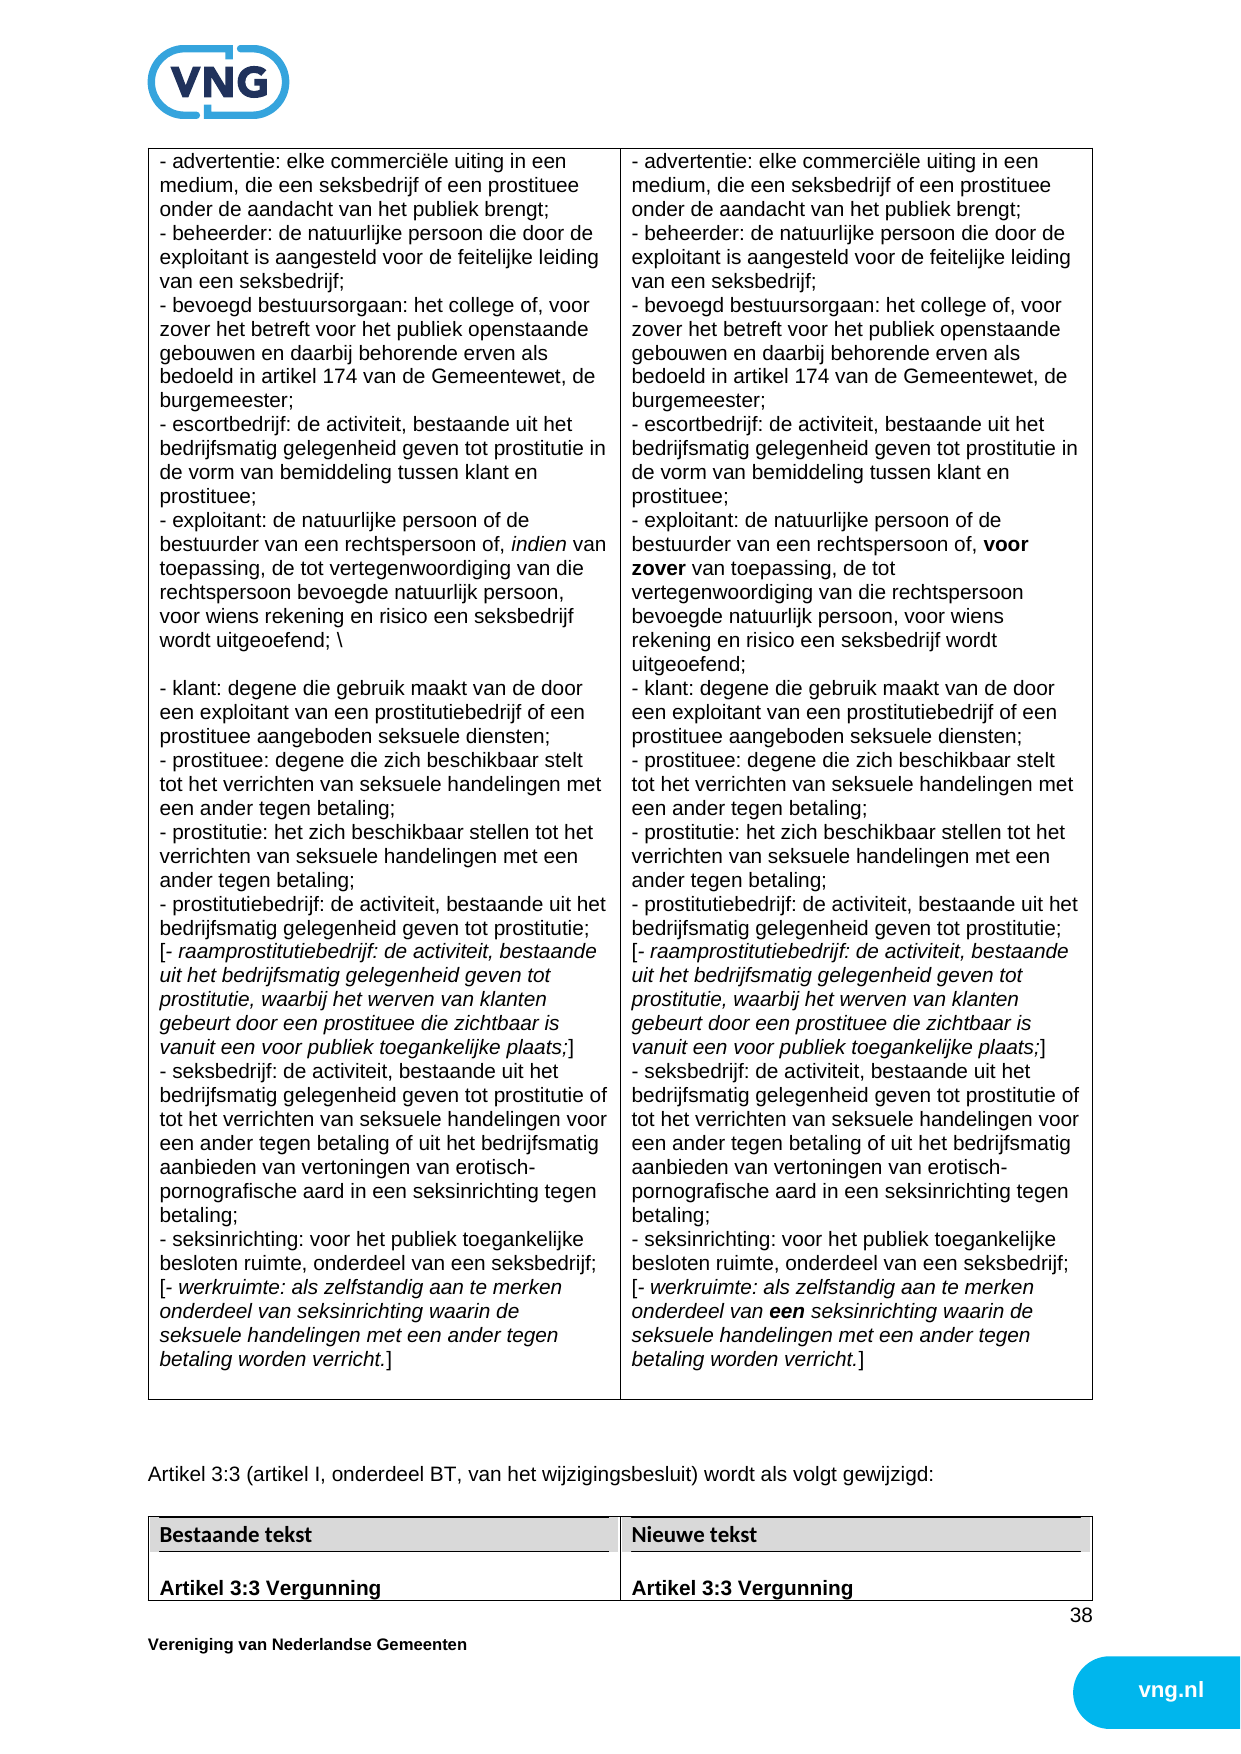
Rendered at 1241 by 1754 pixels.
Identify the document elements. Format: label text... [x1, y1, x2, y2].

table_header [621, 149, 1092, 1398]
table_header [149, 1517, 620, 1599]
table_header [621, 1517, 1092, 1599]
text Artikel 3:3 (artikel I, onderdeel BT, van het wijzigingsbesluit) wordt als volgt gewijzigd: [148, 1458, 1093, 1487]
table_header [149, 149, 620, 1398]
